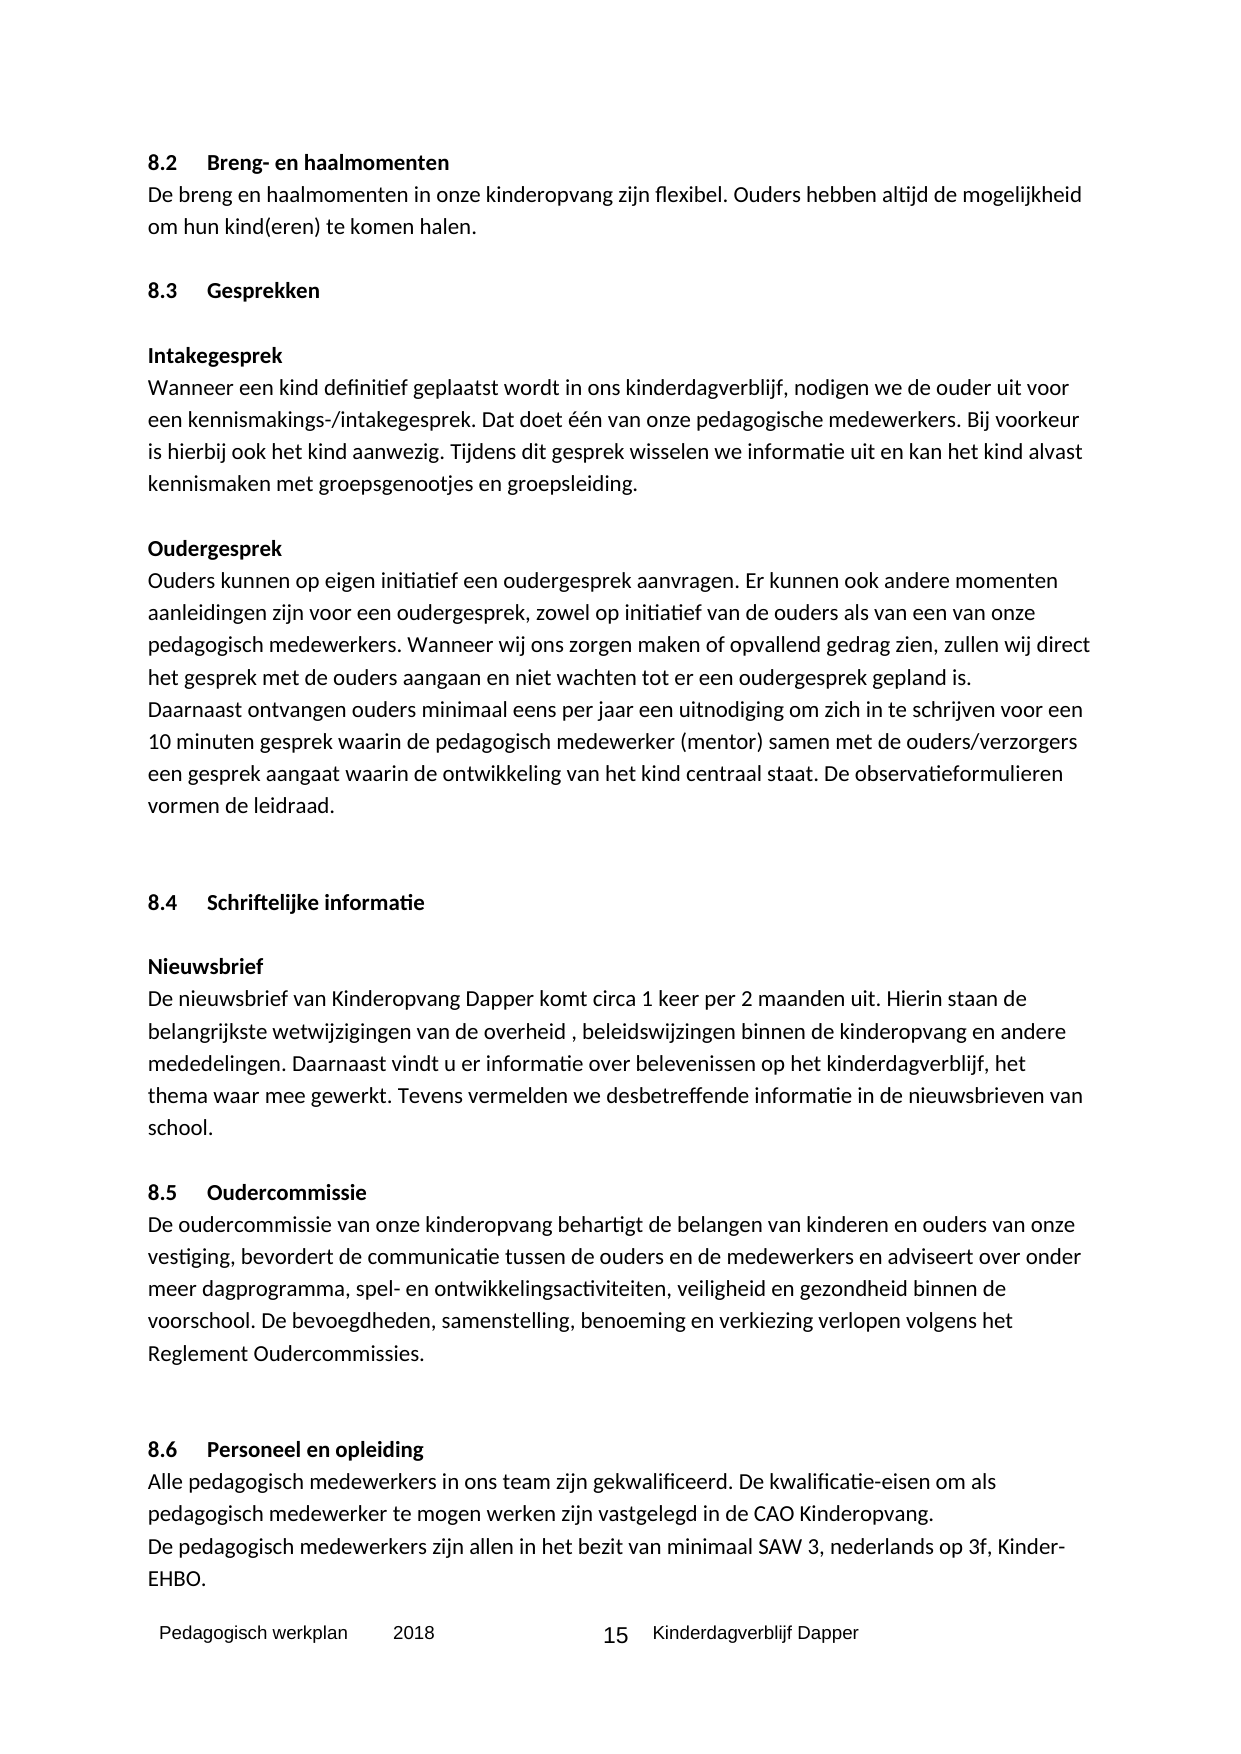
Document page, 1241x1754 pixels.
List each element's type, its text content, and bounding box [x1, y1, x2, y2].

subtitle Breng- en haalmomenten [148, 148, 1092, 176]
text De pedagogisch medewerkers zijn allen in het bezit van minimaal SAW 3, nederlands op 3f, Kinder- EHBO. [148, 1532, 1092, 1592]
subtitle Nieuwsbrief [148, 952, 1092, 980]
text Wanneer een kind definitief geplaatst wordt in ons kinderdagverblijf, nodigen we de ouder uit voor een kennismakings-/intakegesprek. Dat doet één van onze pedagogische medewerkers. Bij voorkeur is hierbij ook het kind aanwezig. Tijdens dit gesprek wisselen we informatie uit en kan het kind alvast kennismaken met groepsgenootjes en groepsleiding. [148, 373, 1092, 498]
subtitle Gesprekken [148, 276, 1092, 304]
text Ouders kunnen op eigen initiatief een oudergesprek aanvragen. Er kunnen ook andere momenten aanleidingen zijn voor een oudergesprek, zowel op initiatief van de ouders als van een van onze pedagogisch medewerkers. Wanneer wij ons zorgen maken of opvallend gedrag zien, zullen wij direct het gesprek met de ouders aangaan en niet wachten tot er een oudergesprek gepland is. [148, 566, 1092, 691]
subtitle Schriftelijke informatie [148, 888, 1092, 916]
subtitle Intakegesprek [148, 341, 1092, 369]
text De nieuwsbrief van Kinderopvang Dapper komt circa 1 keer per 2 maanden uit. Hierin staan de belangrijkste wetwijzigingen van de overheid , beleidswijzingen binnen de kinderopvang en andere mededelingen. Daarnaast vindt u er informatie over belevenissen op het kinderdagverblijf, het thema waar mee gewerkt. Tevens vermelden we desbetreffende informatie in de nieuwsbrieven van school. [148, 984, 1092, 1141]
subtitle Personeel en opleiding [148, 1435, 1092, 1463]
text Alle pedagogisch medewerkers in ons team zijn gekwalificeerd. De kwalificatie-eisen om als pedagogisch medewerker te mogen werken zijn vastgelegd in de CAO Kinderopvang. [148, 1467, 1092, 1528]
subtitle Oudercommissie [148, 1178, 1092, 1206]
subtitle Oudergesprek [148, 534, 1092, 562]
text De oudercommissie van onze kinderopvang behartigt de belangen van kinderen en ouders van onze vestiging, bevordert de communicatie tussen de ouders en de medewerkers en adviseert over onder meer dagprogramma, spel- en ontwikkelingsactiviteiten, veiligheid en gezondheid binnen de voorschool. De bevoegdheden, samenstelling, benoeming en verkiezing verlopen volgens het Reglement Oudercommissies. [148, 1210, 1092, 1367]
text De breng en haalmomenten in onze kinderopvang zijn flexibel. Ouders hebben altijd de mogelijkheid om hun kind(eren) te komen halen. [148, 180, 1092, 240]
text Daarnaast ontvangen ouders minimaal eens per jaar een uitnodiging om zich in te schrijven voor een 10 minuten gesprek waarin de pedagogisch medewerker (mentor) samen met de ouders/verzorgers een gesprek aangaat waarin de ontwikkeling van het kind centraal staat. De observatieformulieren vormen de leidraad. [148, 695, 1092, 819]
